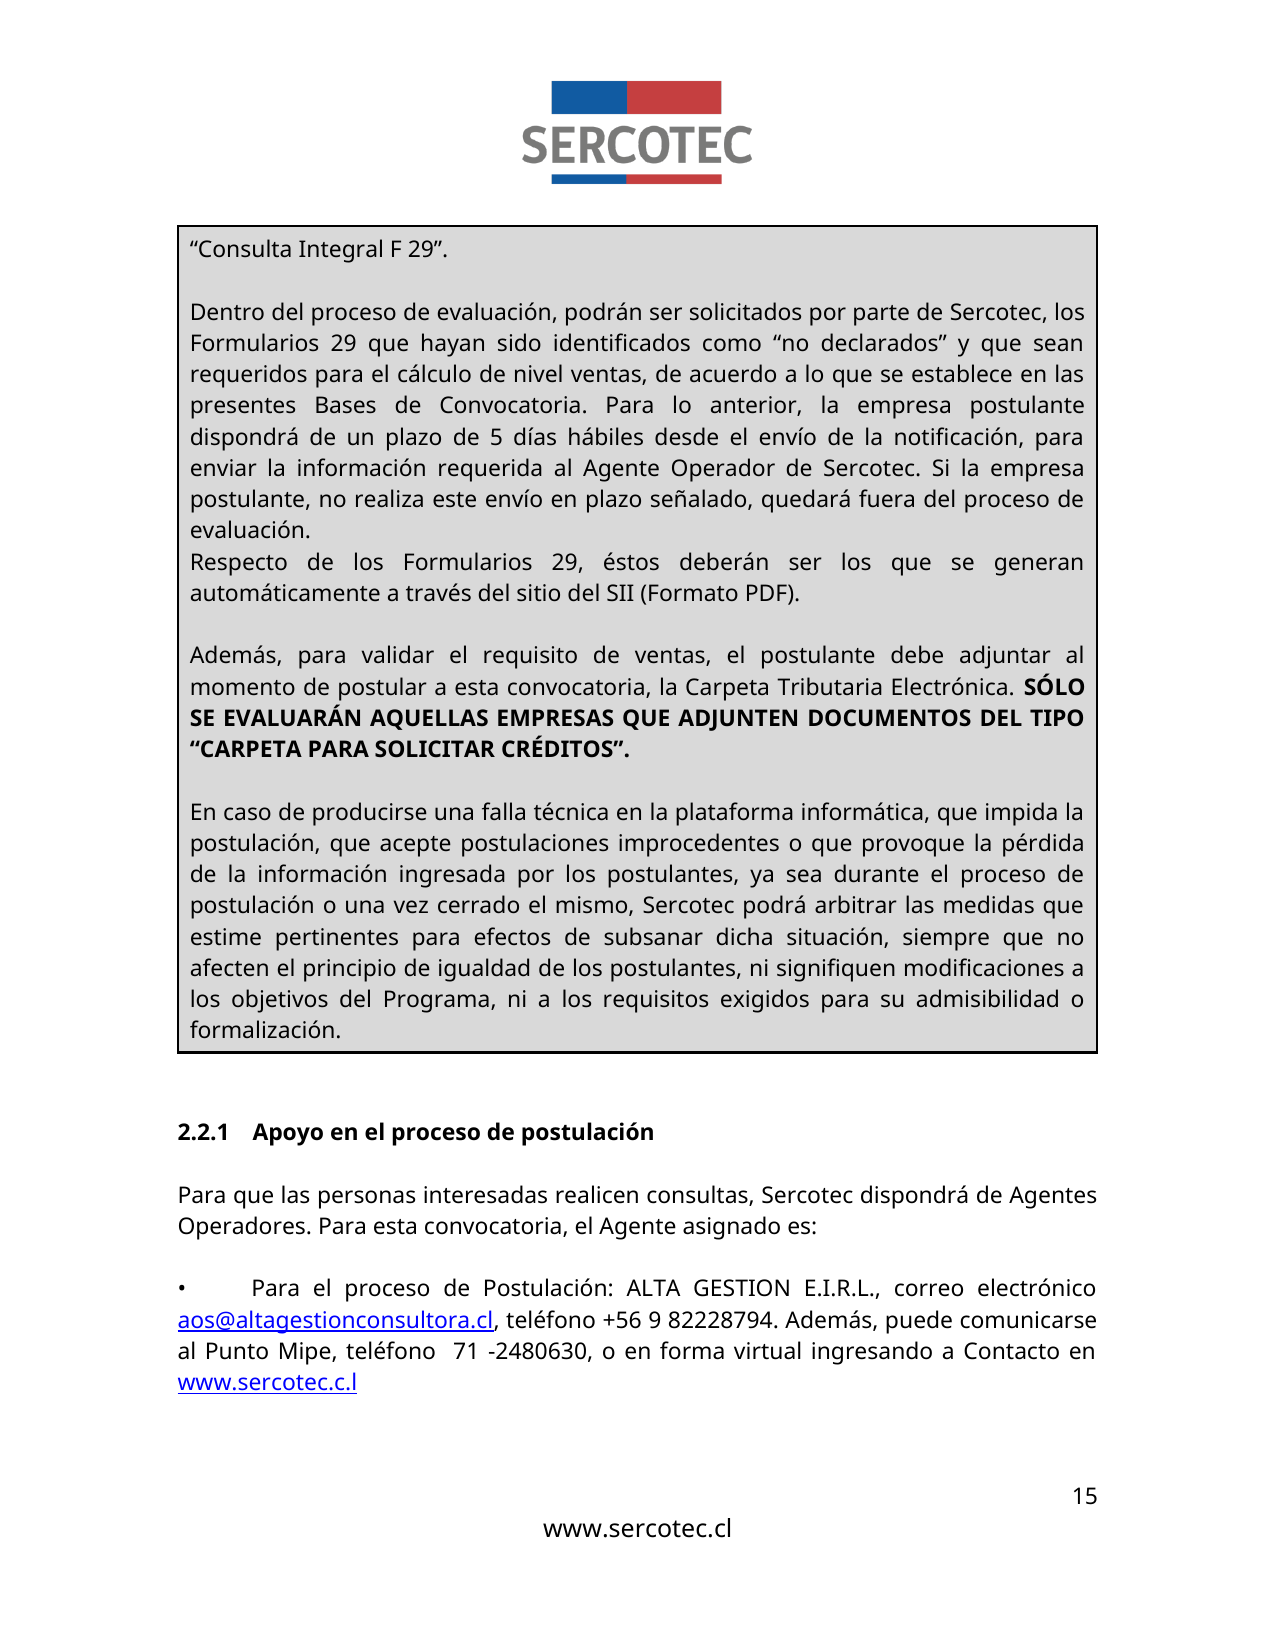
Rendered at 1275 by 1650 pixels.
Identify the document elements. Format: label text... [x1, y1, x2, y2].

picture [512, 73, 763, 194]
text • Para el proceso de Postulación: ALTA GESTION E.I.R.L., correo electrónico aos@altagestionconsultora.cl, teléfono +56 9 82228794. Además, puede comunicarse al Punto Mipe, teléfono 71 -2480630, o en forma virtual ingresando a Contacto en www.sercotec.c.l [177, 1272, 1098, 1397]
text Para que las personas interesadas realicen consultas, Sercotec dispondrá de Agentes Operadores. Para esta convocatoria, el Agente asignado es: [177, 1178, 1098, 1241]
subtitle Apoyo en el proceso de postulación [177, 1116, 1098, 1147]
